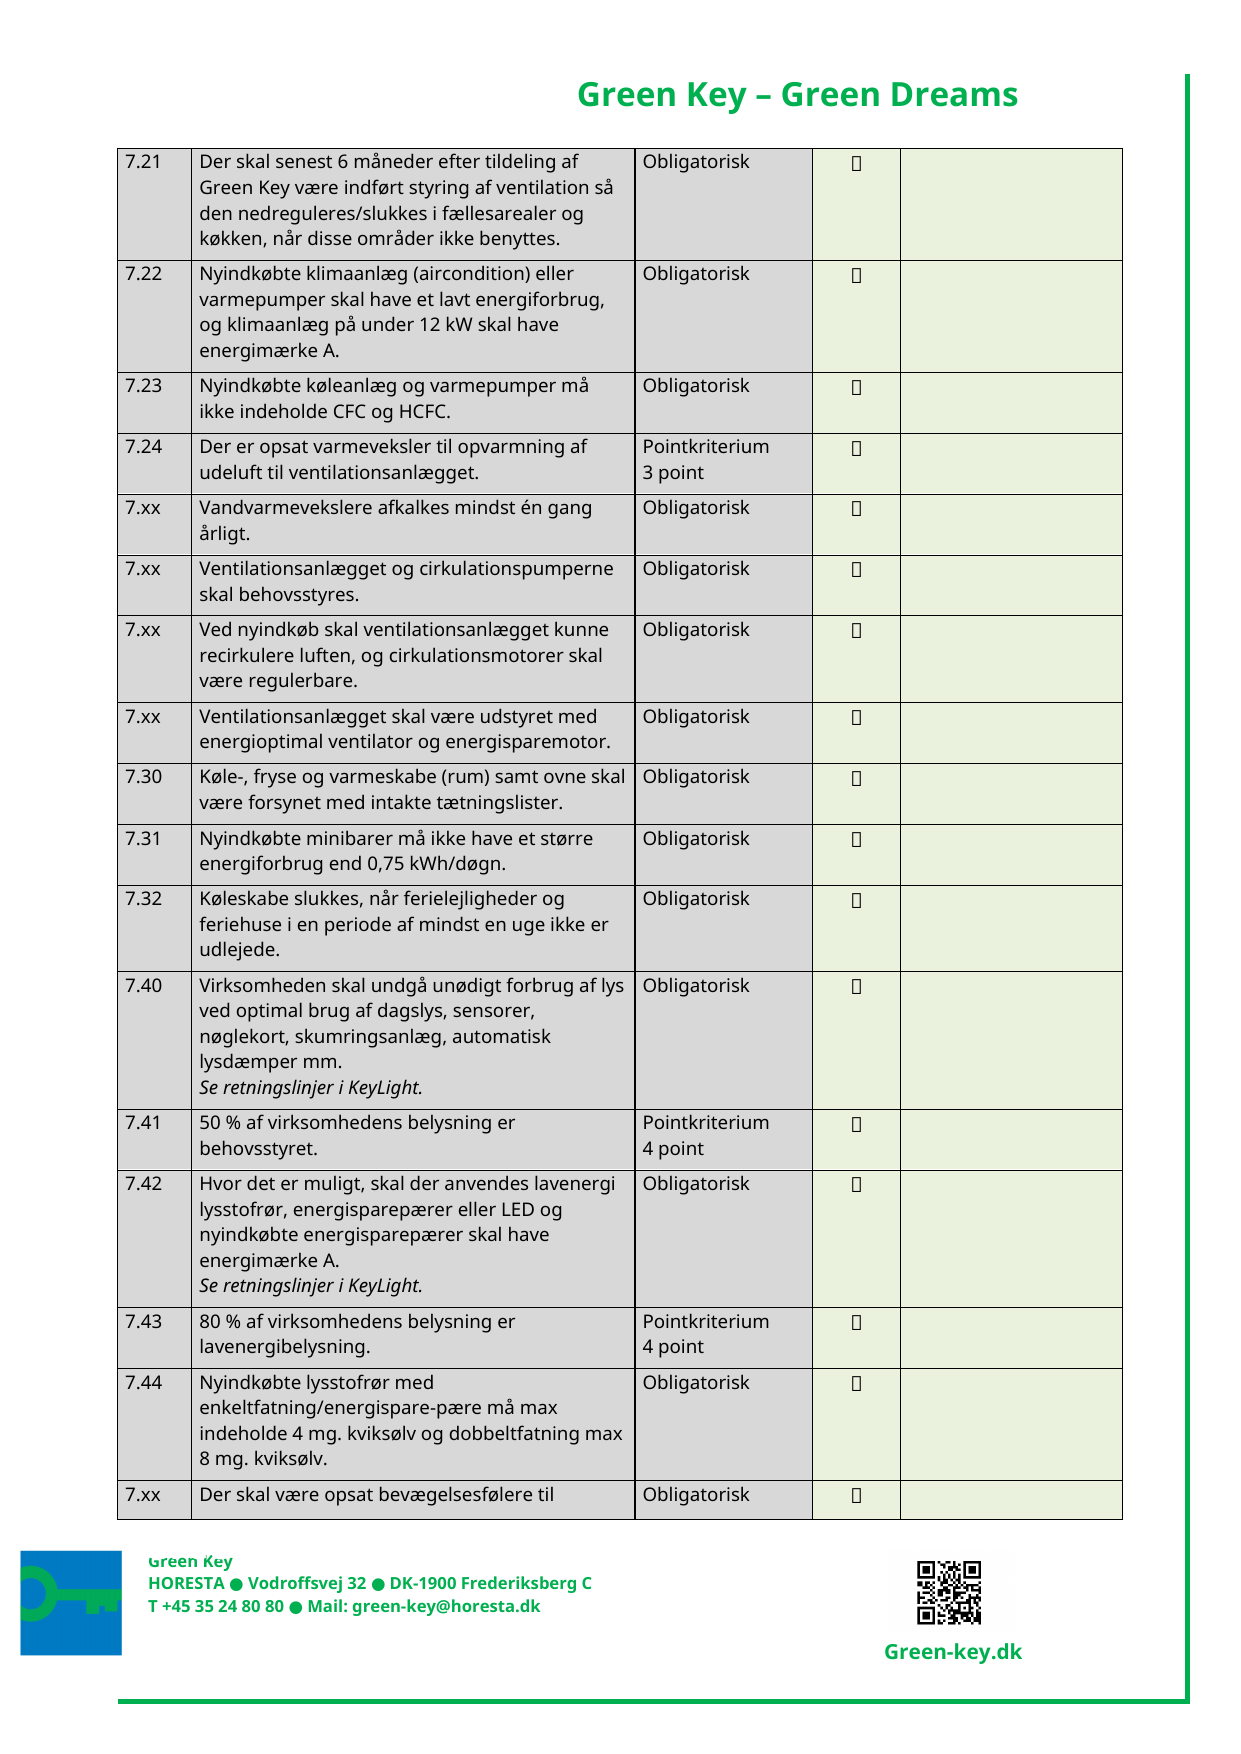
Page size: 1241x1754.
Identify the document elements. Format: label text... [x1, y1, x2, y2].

picture [883, 1548, 1014, 1637]
table_cell 7.40 [118, 972, 191, 1109]
table_cell 7.32 [118, 886, 191, 971]
table_cell Hvor det er muligt, skal der anvendes lavenergi lysstofrør, energisparepærer eller LED og nyindkøbte energisparepærer skal have energimærke A. Se retningslinjer i KeyLight. [192, 1171, 634, 1307]
table_cell [901, 1171, 1122, 1307]
table_cell Der skal senest 6 måneder efter tildeling af Green Key være indført styring af ventilation så den nedreguleres/slukkes i fællesarealer og køkken, når disse områder ikke benyttes. [192, 149, 634, 260]
table_cell Vandvarmevekslere afkalkes mindst én gang årligt. [192, 495, 634, 554]
table_cell 7.31 [118, 825, 191, 885]
table_cell Ved nyindkøb skal ventilationsanlægget kunne recirkulere luften, og cirkulationsmotorer skal være regulerbare. [192, 616, 634, 702]
table_cell Obligatorisk [636, 149, 812, 260]
table_cell Obligatorisk [636, 1481, 812, 1519]
table_cell  [813, 1110, 900, 1169]
table_cell 50 % af virksomhedens belysning er behovsstyret. [192, 1110, 634, 1169]
table_cell 7.43 [118, 1308, 191, 1368]
table_cell Obligatorisk [636, 556, 812, 615]
table_cell Obligatorisk [636, 261, 812, 372]
table_cell Pointkriterium 3 point [636, 434, 812, 493]
table_cell [901, 972, 1122, 1109]
table_cell 7.42 [118, 1171, 191, 1307]
table_cell 7.24 [118, 434, 191, 493]
table_cell Ventilationsanlægget og cirkulationspumperne skal behovsstyres. [192, 556, 634, 615]
table_cell 7.21 [118, 149, 191, 260]
table_cell [901, 703, 1122, 763]
table_cell [901, 1481, 1122, 1519]
table_cell 7.22 [118, 261, 191, 372]
table_cell Obligatorisk [636, 1171, 812, 1307]
table_cell Obligatorisk [636, 616, 812, 702]
table_cell  [813, 434, 900, 493]
table_cell Køleskabe slukkes, når ferielejligheder og feriehuse i en periode af mindst en uge ikke er udlejede. [192, 886, 634, 971]
table_cell [901, 434, 1122, 493]
table_cell  [813, 1308, 900, 1368]
table_cell Obligatorisk [636, 764, 812, 824]
table_cell Obligatorisk [636, 495, 812, 554]
table_cell Nyindkøbte klimaanlæg (aircondition) eller varmepumper skal have et lavt energiforbrug, og klimaanlæg på under 12 kW skal have energimærke A. [192, 261, 634, 372]
table_cell  [813, 149, 900, 260]
table_cell 7.xx [118, 556, 191, 615]
table_cell Virksomheden skal undgå unødigt forbrug af lys ved optimal brug af dagslys, sensorer, nøglekort, skumringsanlæg, automatisk lysdæmper mm. Se retningslinjer i KeyLight. [192, 972, 634, 1109]
table_cell Pointkriterium 4 point [636, 1110, 812, 1169]
table_cell  [813, 616, 900, 702]
table_cell  [813, 825, 900, 885]
table_cell Obligatorisk [636, 886, 812, 971]
table_cell [901, 556, 1122, 615]
table_cell 7.30 [118, 764, 191, 824]
table_cell  [813, 1171, 900, 1307]
table_cell [901, 149, 1122, 260]
table_cell 7.xx [118, 703, 191, 763]
table_cell  [813, 556, 900, 615]
table_cell [901, 1110, 1122, 1169]
table_cell Pointkriterium 4 point [636, 1308, 812, 1368]
table_cell Obligatorisk [636, 972, 812, 1109]
table_cell  [813, 495, 900, 554]
table_cell [901, 825, 1122, 885]
table_cell  [813, 764, 900, 824]
table_cell [901, 764, 1122, 824]
table_cell Obligatorisk [636, 1369, 812, 1480]
table_cell Nyindkøbte lysstofrør med enkeltfatning/energispare-pære må max indeholde 4 mg. kviksølv og dobbeltfatning max 8 mg. kviksølv. [192, 1369, 634, 1480]
picture [18, 1548, 124, 1658]
table_cell 80 % af virksomhedens belysning er lavenergibelysning. [192, 1308, 634, 1368]
table_cell 7.41 [118, 1110, 191, 1169]
table_cell [901, 261, 1122, 372]
table_cell  [813, 1481, 900, 1519]
table_cell 7.23 [118, 373, 191, 433]
table_cell [901, 616, 1122, 702]
table_cell  [813, 886, 900, 971]
table_cell  [813, 1369, 900, 1480]
table_cell Køle-, fryse og varmeskabe (rum) samt ovne skal være forsynet med intakte tætningslister. [192, 764, 634, 824]
table_cell [901, 886, 1122, 971]
table_cell [901, 495, 1122, 554]
table_cell 7.xx [118, 1481, 191, 1519]
table_cell Ventilationsanlægget skal være udstyret med energioptimal ventilator og energisparemotor. [192, 703, 634, 763]
table_cell Der er opsat varmeveksler til opvarmning af udeluft til ventilationsanlægget. [192, 434, 634, 493]
table_cell  [813, 703, 900, 763]
table_cell Nyindkøbte minibarer må ikke have et større energiforbrug end 0,75 kWh/døgn. [192, 825, 634, 885]
table_cell 7.44 [118, 1369, 191, 1480]
table_cell Obligatorisk [636, 373, 812, 433]
table_cell Obligatorisk [636, 703, 812, 763]
table_cell Nyindkøbte køleanlæg og varmepumper må ikke indeholde CFC og HCFC. [192, 373, 634, 433]
table_cell  [813, 261, 900, 372]
table_cell  [813, 972, 900, 1109]
table_cell [901, 1369, 1122, 1480]
table_cell 7.xx [118, 495, 191, 554]
table_cell Obligatorisk [636, 825, 812, 885]
table_cell 7.xx [118, 616, 191, 702]
table_cell  [813, 373, 900, 433]
table_cell [901, 373, 1122, 433]
table_cell [901, 1308, 1122, 1368]
